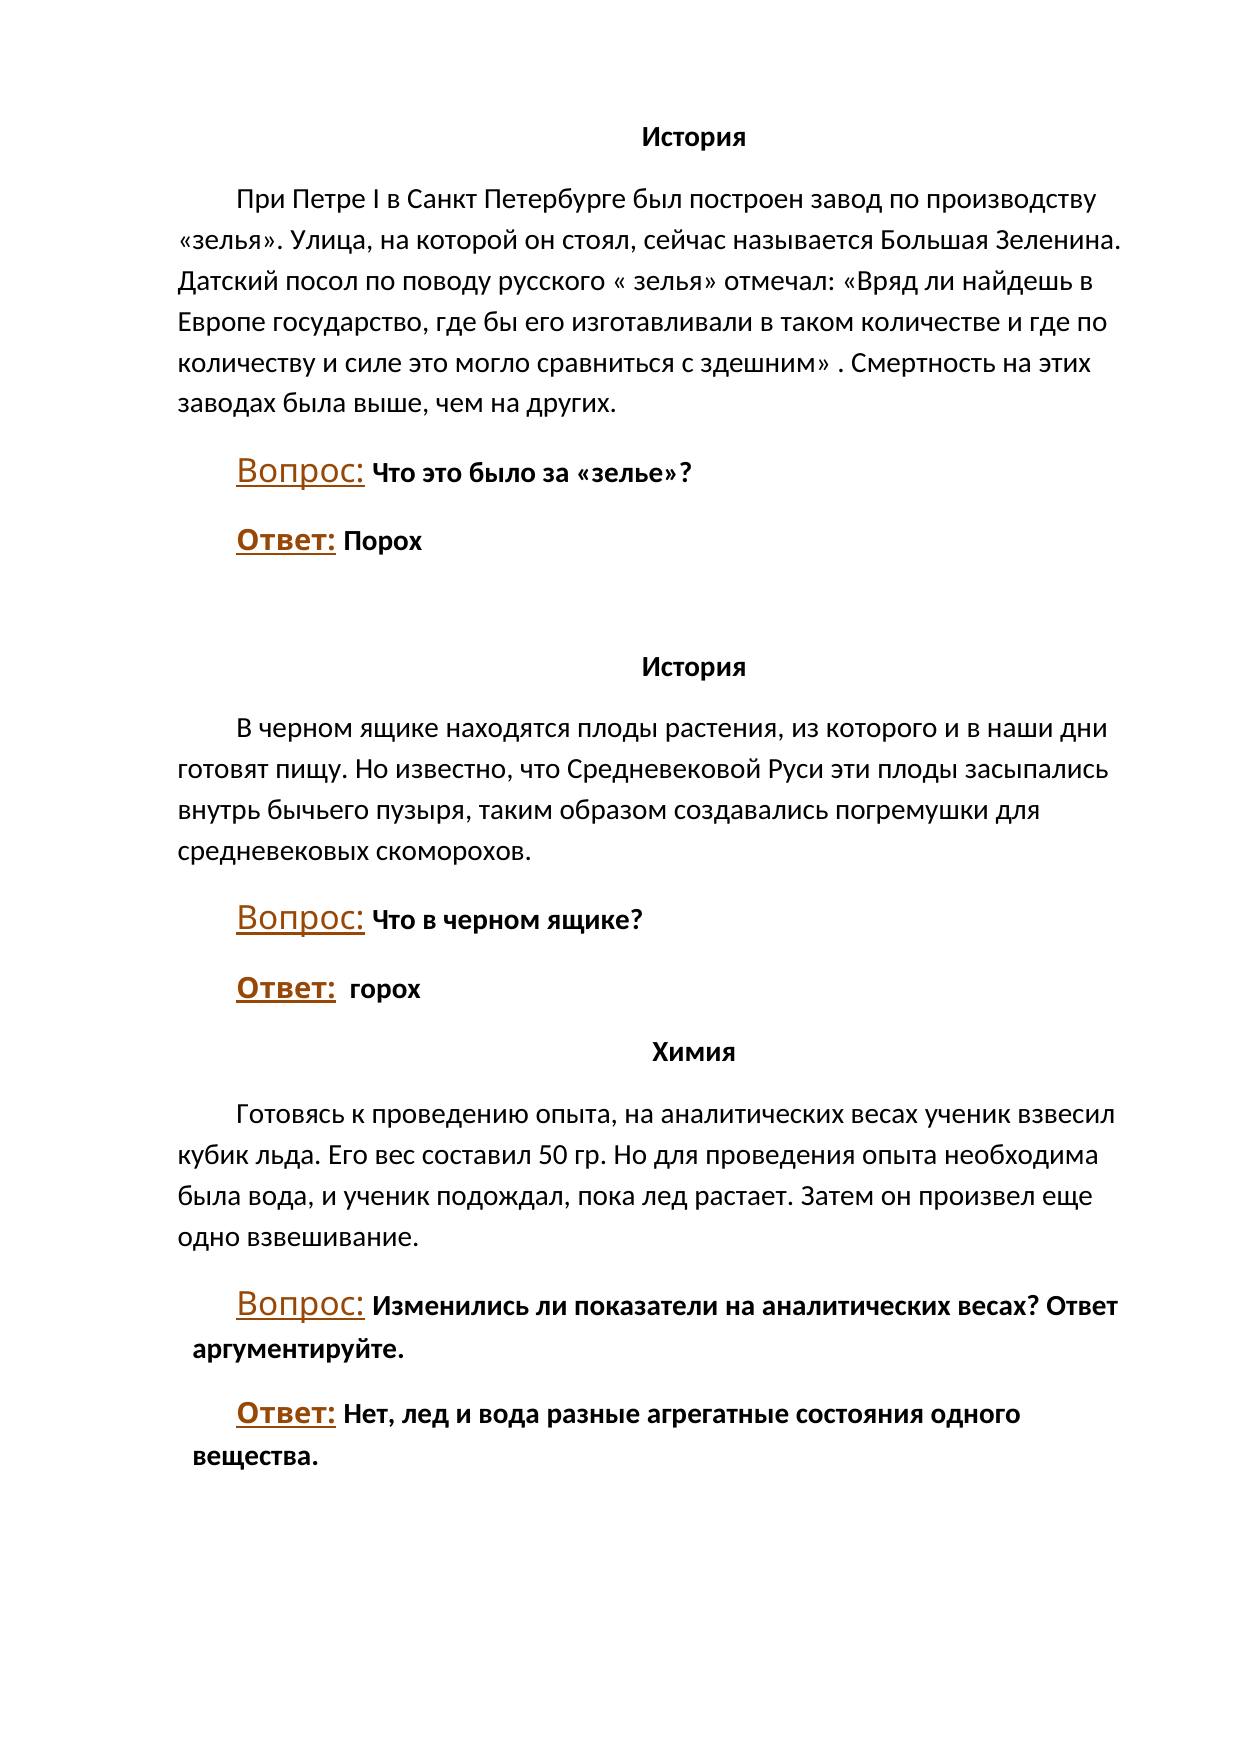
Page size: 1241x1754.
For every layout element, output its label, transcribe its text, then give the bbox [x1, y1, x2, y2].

text Готовясь к проведению опыта, на аналитических весах ученик взвесил кубик льда. Его вес составил 50 гр. Но для проведения опыта необходима была вода, и ученик подождал, пока лед растает. Затем он произвел еще одно взвешивание. [177, 1095, 1152, 1254]
text Ответ: Порох [192, 519, 1152, 559]
list Вопрос: Что в черном ящике? [192, 894, 1152, 939]
text При Петре I в Санкт Петербурге был построен завод по производству «зелья». Улица, на которой он стоял, сейчас называется Большая Зеленина. Датский посол по поводу русского « зелья» отмечал: «Вряд ли найдешь в Европе государство, где бы его изготавливали в таком количестве и где по количеству и силе это могло сравниться с здешним» . Смертность на этих заводах была выше, чем на других. [177, 180, 1152, 420]
text История [177, 118, 1152, 154]
list Вопрос: Изменились ли показатели на аналитических весах? Ответ аргументируйте. [192, 1280, 1152, 1366]
text В черном ящике находятся плоды растения, из которого и в наши дни готовят пищу. Но известно, что Средневековой Руси эти плоды засыпались внутрь бычьего пузыря, таким образом создавались погремушки для средневековых скоморохов. [177, 709, 1152, 868]
text Ответ: горох [192, 967, 1152, 1007]
text Химия [177, 1033, 1152, 1069]
text История [177, 648, 1152, 683]
list Вопрос: Что это было за «зелье»? [192, 446, 1152, 492]
text Ответ: Нет, лед и вода разные агрегатные состояния одного вещества. [192, 1392, 1152, 1473]
